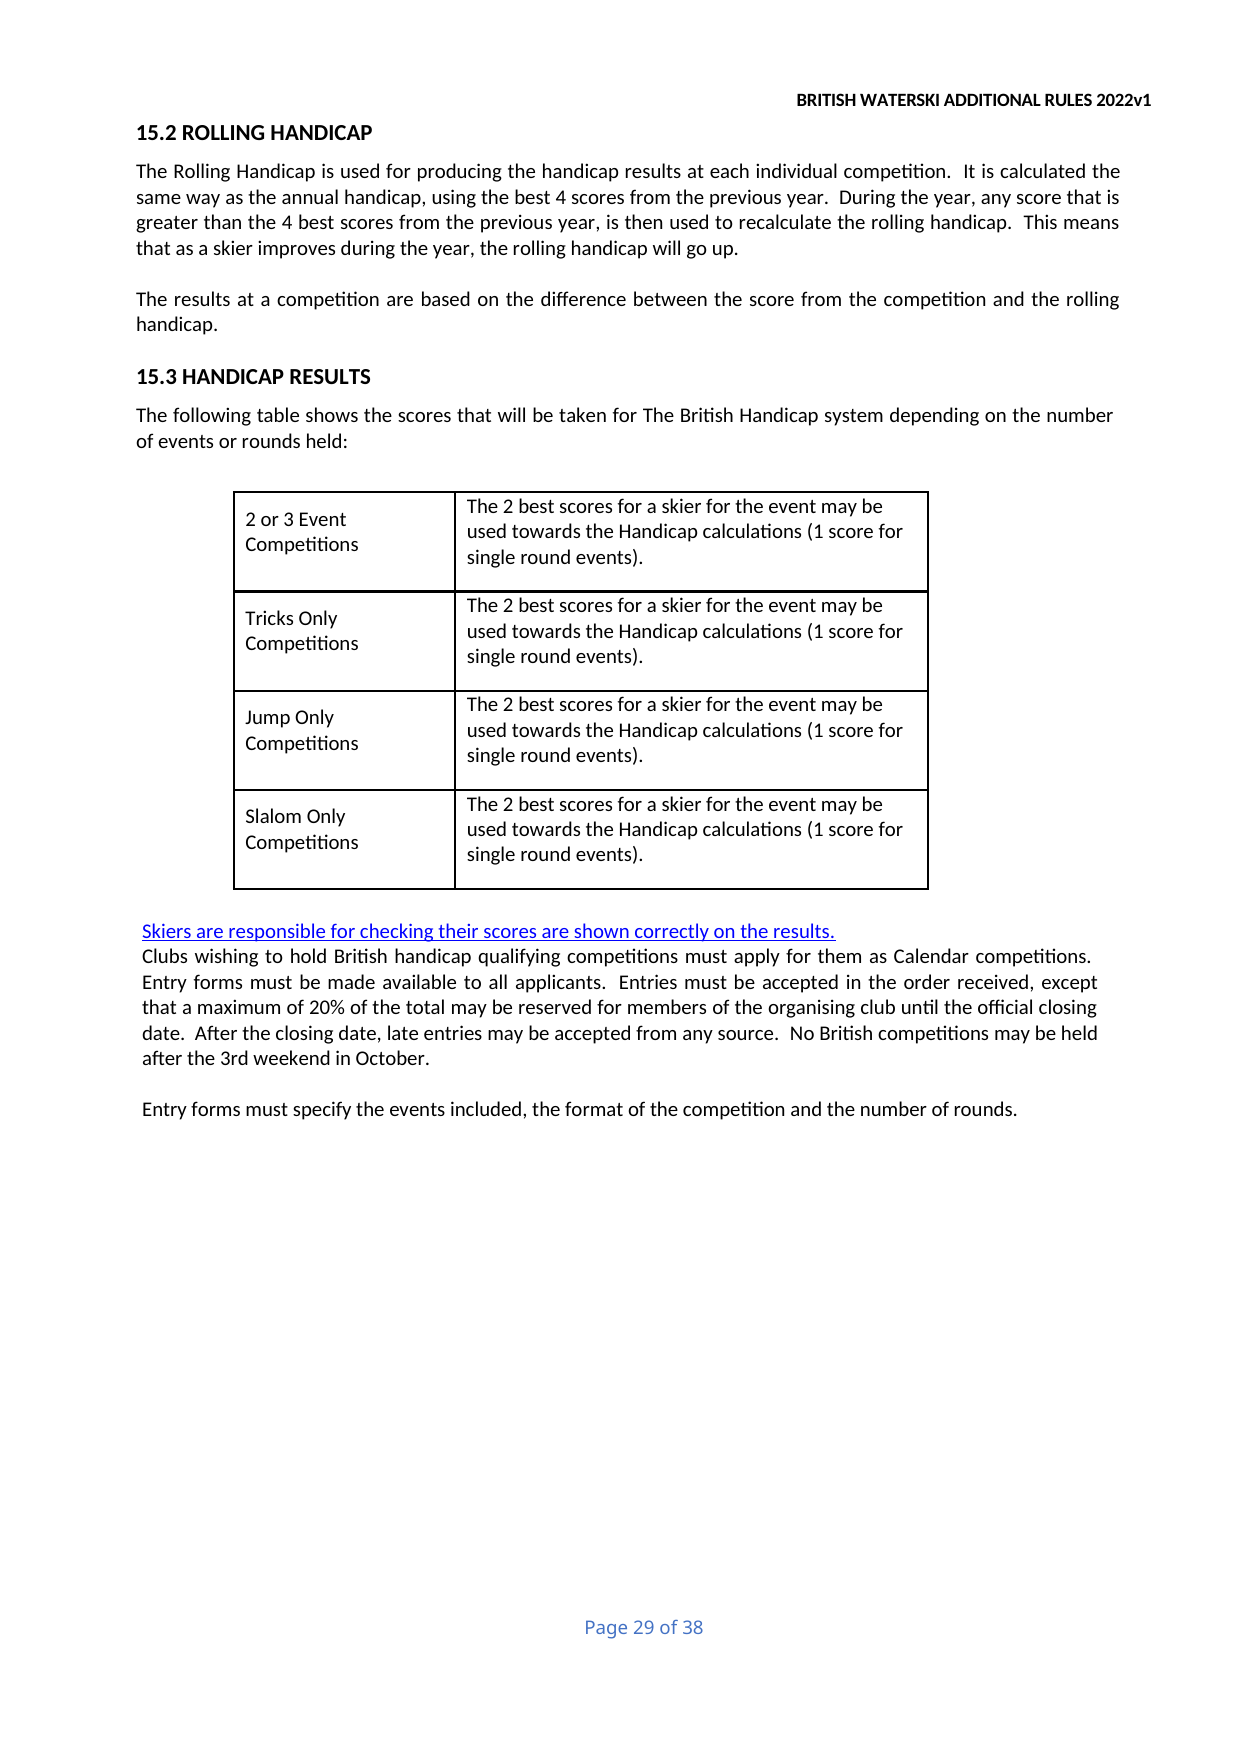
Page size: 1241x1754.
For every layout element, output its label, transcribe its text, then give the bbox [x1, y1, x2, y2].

table_header 2 or 3 Event Competitions [235, 493, 454, 590]
text Clubs wishing to hold British handicap qualifying competitions must apply for them as Calendar competitions. Entry forms must be made available to all applicants. Entries must be accepted in the order received, except that a maximum of 20% of the total may be reserved for members of the organising club until the official closing date. After the closing date, late entries may be accepted from any source. No British competitions may be held after the 3rd weekend in October. [142, 943, 1098, 1071]
text The results at a competition are based on the difference between the score from the competition and the rolling handicap. [136, 286, 1122, 337]
list 15.2 Rolling Handicap [124, 118, 1122, 146]
text 15.3 HANDICAP RESULTS [136, 362, 1122, 390]
table_cell The 2 best scores for a skier for the event may be used towards the Handicap calculations (1 score for single round events). [456, 593, 927, 689]
text Skiers are responsible for checking their scores are shown correctly on the results. [142, 918, 1098, 943]
text The following table shows the scores that will be taken for The British Handicap system depending on the number of events or rounds held: [136, 402, 1116, 453]
table_cell Tricks Only Competitions [235, 593, 454, 689]
table_cell Jump Only Competitions [235, 692, 454, 789]
table_header The 2 best scores for a skier for the event may be used towards the Handicap calculations (1 score for single round events). [456, 493, 927, 590]
text Entry forms must specify the events included, the format of the competition and the number of rounds. [142, 1096, 1098, 1121]
table_cell Slalom Only Competitions [235, 791, 454, 888]
table_cell The 2 best scores for a skier for the event may be used towards the Handicap calculations (1 score for single round events). [456, 692, 927, 789]
text The Rolling Handicap is used for producing the handicap results at each individual competition. It is calculated the same way as the annual handicap, using the best 4 scores from the previous year. During the year, any score that is greater than the 4 best scores from the previous year, is then used to recalculate the rolling handicap. This means that as a skier improves during the year, the rolling handicap will go up. [136, 159, 1122, 260]
table_cell The 2 best scores for a skier for the event may be used towards the Handicap calculations (1 score for single round events). [456, 791, 927, 888]
